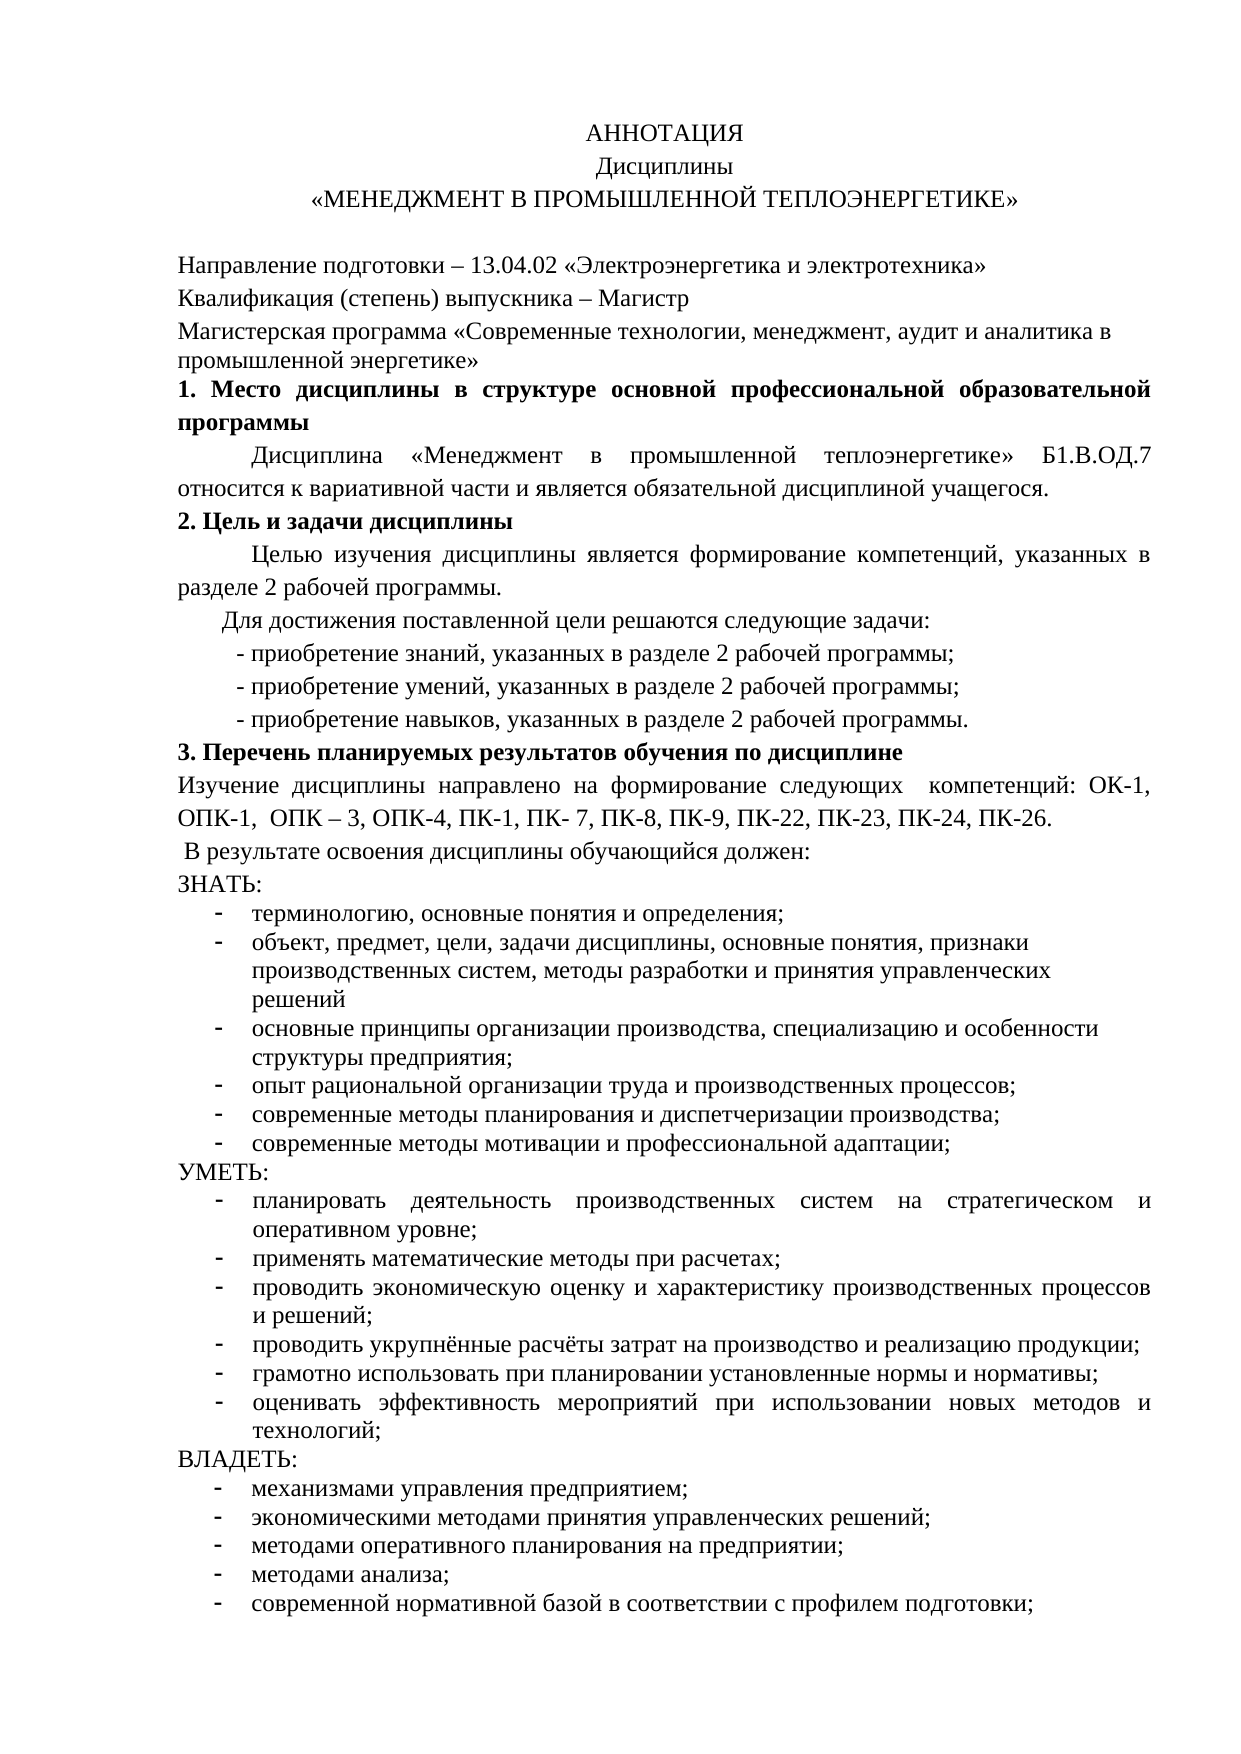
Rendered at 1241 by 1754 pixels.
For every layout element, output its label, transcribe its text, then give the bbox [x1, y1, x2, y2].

list современные методы мотивации и профессиональной адаптации; [214, 1128, 1152, 1157]
text Изучение дисциплины направлено на формирование следующих компетенций: ОК-1, ОПК-1, ОПК – 3, ОПК-4, ПК-1, ПК- 7, ПК-8, ПК-9, ПК-22, ПК-23, ПК-24, ПК-26. [177, 770, 1152, 832]
text В результате освоения дисциплины обучающийся должен: [177, 836, 1152, 865]
list терминологию, основные понятия и определения; [214, 898, 1152, 927]
list современной нормативной базой в соответствии с профилем подготовки; [213, 1588, 1152, 1617]
text Квалификация (степень) выпускника – Магистр [177, 283, 1152, 312]
text АННОТАЦИЯ [177, 118, 1152, 147]
list механизмами управления предприятием; [213, 1473, 1152, 1502]
list методами оперативного планирования на предприятии; [213, 1530, 1152, 1559]
text - приобретение знаний, указанных в разделе 2 рабочей программы; [236, 638, 1152, 667]
text Магистерская программа «Современные технологии, менеджмент, аудит и аналитика в промышленной энергетике» [177, 316, 1152, 374]
list проводить укрупнённые расчёты затрат на производство и реализацию продукции; [215, 1329, 1152, 1358]
text Дисциплины [177, 151, 1152, 180]
text - приобретение умений, указанных в разделе 2 рабочей программы; [236, 671, 1152, 700]
list грамотно использовать при планировании установленные нормы и нормативы; [215, 1358, 1152, 1387]
text УМЕТЬ: [177, 1157, 1152, 1185]
text 3. Перечень планируемых результатов обучения по дисциплине [177, 737, 1152, 766]
list планировать деятельность производственных систем на стратегическом и оперативном уровне; [215, 1185, 1152, 1243]
text ВЛАДЕТЬ: [177, 1444, 1152, 1473]
list экономическими методами принятия управленческих решений; [213, 1502, 1152, 1530]
list объект, предмет, цели, задачи дисциплины, основные понятия, признаки производственных систем, методы разработки и принятия управленческих решений [214, 927, 1152, 1013]
text 2. Цель и задачи дисциплины [177, 506, 1152, 534]
list современные методы планирования и диспетчеризации производства; [214, 1099, 1152, 1128]
text Для достижения поставленной цели решаются следующие задачи: [177, 605, 1152, 634]
text Целью изучения дисциплины является формирование компетенций, указанных в разделе 2 рабочей программы. [177, 539, 1152, 601]
list применять математические методы при расчетах; [215, 1243, 1152, 1272]
text Дисциплина «Менеджмент в промышленной теплоэнергетике» Б1.В.ОД.7 относится к вариативной части и является обязательной дисциплиной учащегося. [177, 440, 1152, 502]
text ЗНАТЬ: [177, 869, 1152, 898]
list методами анализа; [213, 1559, 1152, 1588]
text «Менеджмент в промышленной теплоэнергетике» [177, 184, 1152, 213]
text Направление подготовки – 13.04.02 «Электроэнергетика и электротехника» [177, 250, 1152, 279]
text - приобретение навыков, указанных в разделе 2 рабочей программы. [236, 704, 1152, 733]
list оценивать эффективность мероприятий при использовании новых методов и технологий; [215, 1387, 1152, 1444]
list проводить экономическую оценку и характеристику производственных процессов и решений; [215, 1272, 1152, 1329]
list основные принципы организации производства, специализацию и особенности структуры предприятия; [214, 1013, 1152, 1070]
list опыт рациональной организации труда и производственных процессов; [214, 1070, 1152, 1099]
text 1. Место дисциплины в структуре основной профессиональной образовательной программы [177, 374, 1152, 436]
